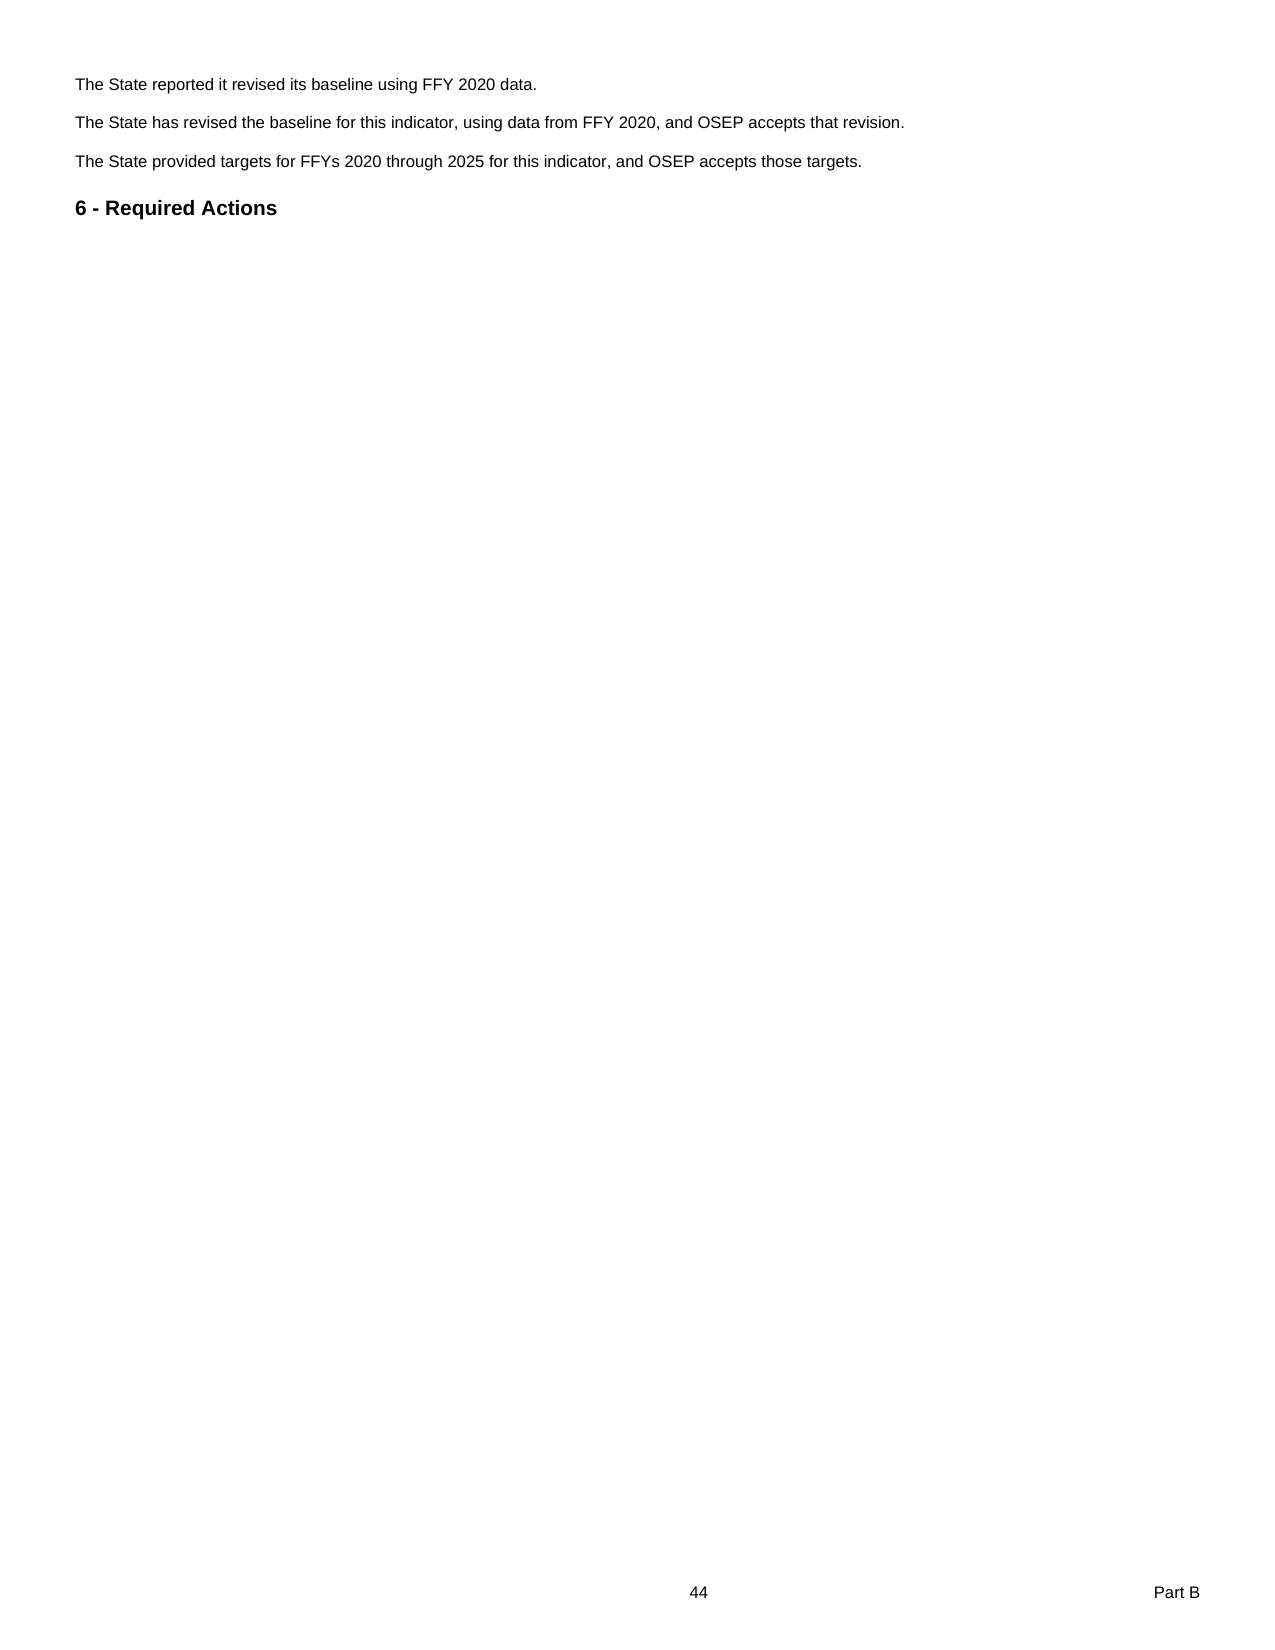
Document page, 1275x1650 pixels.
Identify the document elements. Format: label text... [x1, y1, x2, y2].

subtitle 6 - Required Actions [75, 196, 1200, 220]
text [75, 75, 1200, 171]
